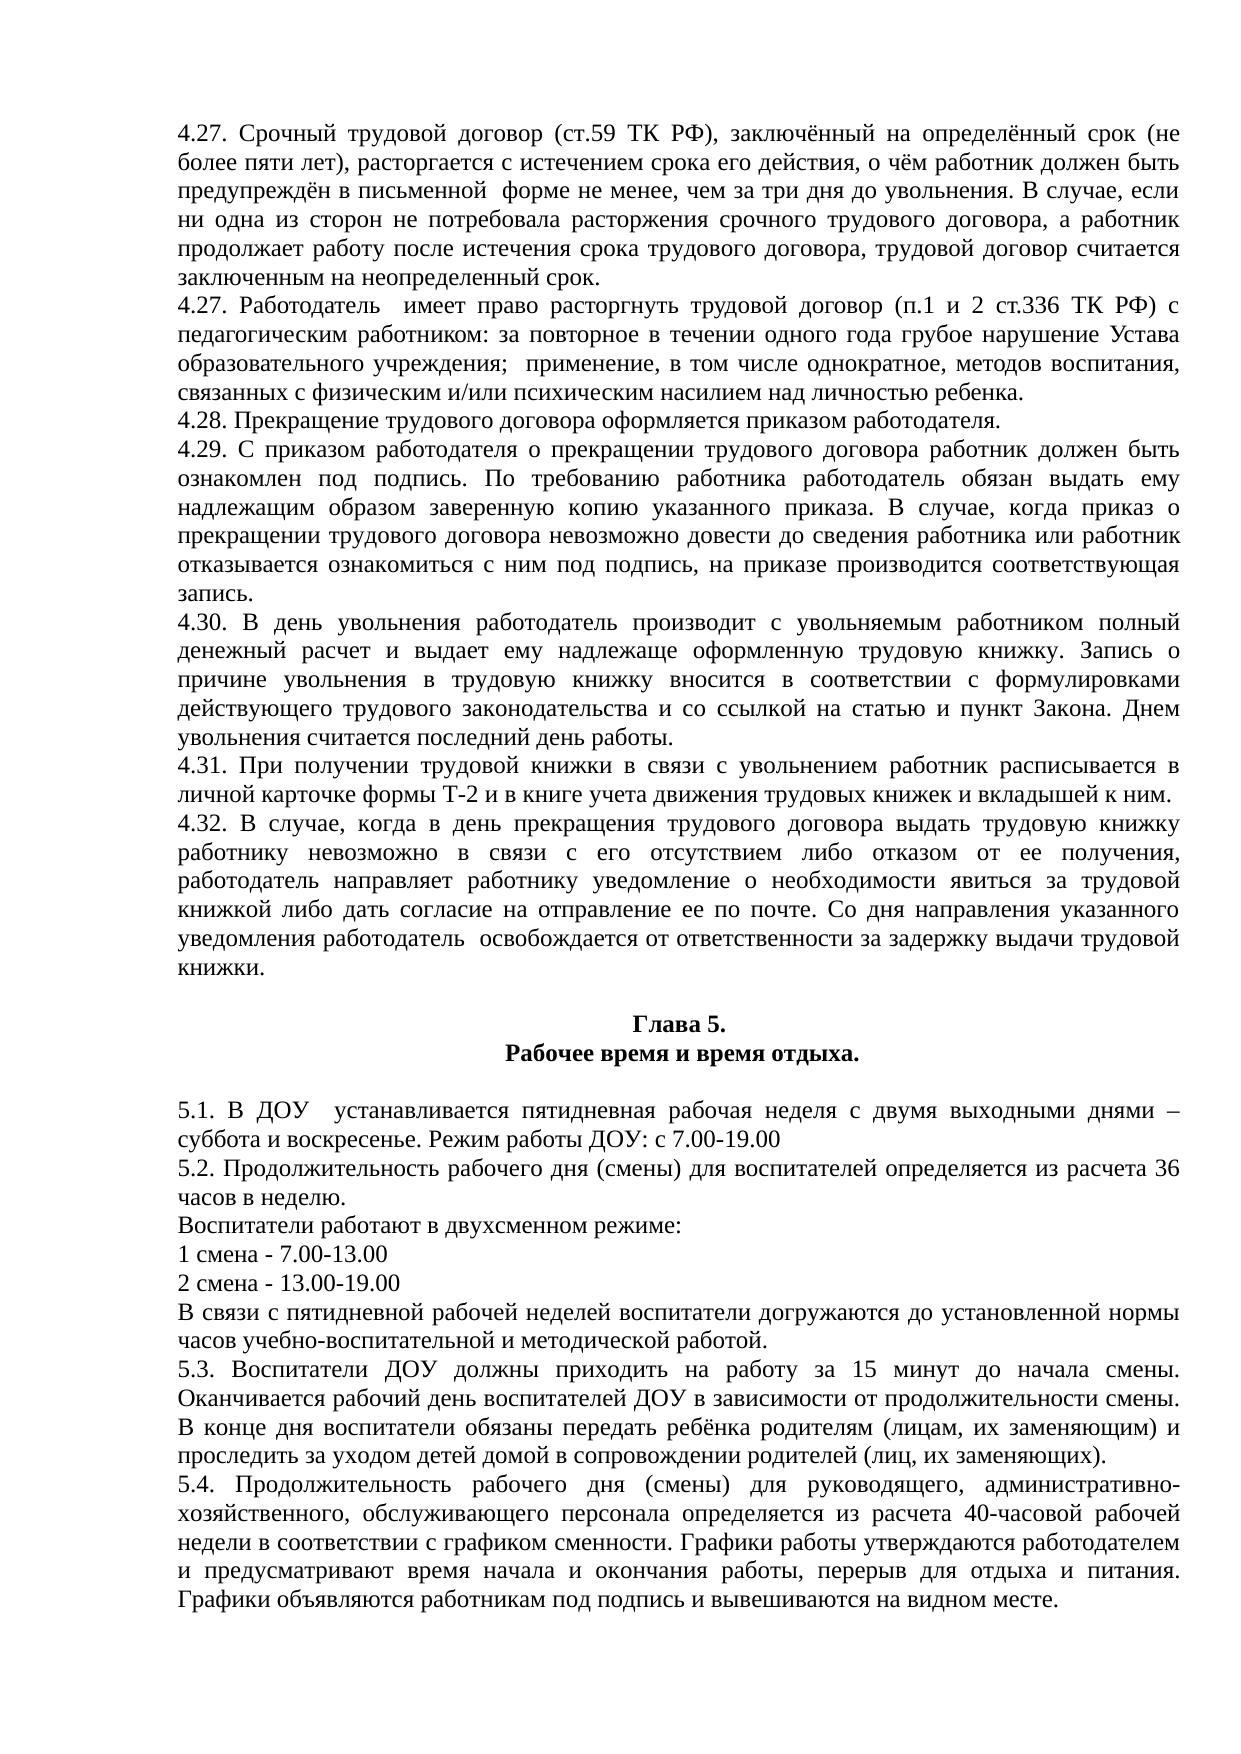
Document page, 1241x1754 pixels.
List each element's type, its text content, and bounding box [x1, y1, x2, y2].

text 5.1. В ДОУ устанавливается пятидневная рабочая неделя с двумя выходными днями – суббота и воскресенье. Режим работы ДОУ: с 7.00-19.00 [177, 1096, 1181, 1153]
text Воспитатели работают в двухсменном режиме: [177, 1211, 1181, 1239]
text 4.27. Срочный трудовой договор (ст.59 ТК РФ), заключённый на определённый срок (не более пяти лет), расторгается с истечением срока его действия, о чём работник должен быть предупреждён в письменной форме не менее, чем за три дня до увольнения. В случае, если ни одна из сторон не потребовала расторжения срочного трудового договора, а работник продолжает работу после истечения срока трудового договора, трудовой договор считается заключенным на неопределенный срок. [177, 118, 1181, 291]
text 5.2. Продолжительность рабочего дня (смены) для воспитателей определяется из расчета 36 часов в неделю. [177, 1153, 1181, 1211]
text Рабочее время и время отдыха. [177, 1038, 1181, 1067]
text 1 смена - 7.00-13.00 [177, 1239, 1181, 1268]
text 2 смена - 13.00-19.00 [177, 1268, 1181, 1297]
text 4.31. При получении трудовой книжки в связи с увольнением работник расписывается в личной карточке формы Т-2 и в книге учета движения трудовых книжек и вкладышей к ним. [177, 751, 1181, 808]
text 5.4. Продолжительность рабочего дня (смены) для руководящего, административно-хозяйственного, обслуживающего персонала определяется из расчета 40-часовой рабочей недели в соответствии с графиком сменности. Графики работы утверждаются работодателем и предусматривают время начала и окончания работы, перерыв для отдыха и питания. Графики объявляются работникам под подпись и вывешиваются на видном месте. [177, 1469, 1181, 1613]
text 4.29. С приказом работодателя о прекращении трудового договора работник должен быть ознакомлен под подпись. По требованию работника работодатель обязан выдать ему надлежащим образом заверенную копию указанного приказа. В случае, когда приказ о прекращении трудового договора невозможно довести до сведения работника или работник отказывается ознакомиться с ним под подпись, на приказе производится соответствующая запись. [177, 434, 1181, 607]
text Глава 5. [177, 1009, 1181, 1038]
text 4.27. Работодатель имеет право расторгнуть трудовой договор (п.1 и 2 ст.336 ТК РФ) с педагогическим работником: за повторное в течении одного года грубое нарушение Устава образовательного учреждения; применение, в том числе однократное, методов воспитания, связанных с физическим и/или психическим насилием над личностью ребенка. [177, 291, 1181, 406]
text 4.30. В день увольнения работодатель производит с увольняемым работником полный денежный расчет и выдает ему надлежаще оформленную трудовую книжку. Запись о причине увольнения в трудовую книжку вносится в соответствии с формулировками действующего трудового законодательства и со ссылкой на статью и пункт Закона. Днем увольнения считается последний день работы. [177, 607, 1181, 751]
text 4.28. Прекращение трудового договора оформляется приказом работодателя. [177, 406, 1181, 434]
text 5.3. Воспитатели ДОУ должны приходить на работу за 15 минут до начала смены. Оканчивается рабочий день воспитателей ДОУ в зависимости от продолжительности смены. В конце дня воспитатели обязаны передать ребёнка родителям (лицам, их заменяющим) и проследить за уходом детей домой в сопровождении родителей (лиц, их заменяющих). [177, 1354, 1181, 1469]
text В связи с пятидневной рабочей неделей воспитатели догружаются до установленной нормы часов учебно-воспитательной и методической работой. [177, 1297, 1181, 1354]
text 4.32. В случае, когда в день прекращения трудового договора выдать трудовую книжку работнику невозможно в связи с его отсутствием либо отказом от ее получения, работодатель направляет работнику уведомление о необходимости явиться за трудовой книжкой либо дать согласие на отправление ее по почте. Со дня направления указанного уведомления работодатель освобождается от ответственности за задержку выдачи трудовой книжки. [177, 808, 1181, 981]
